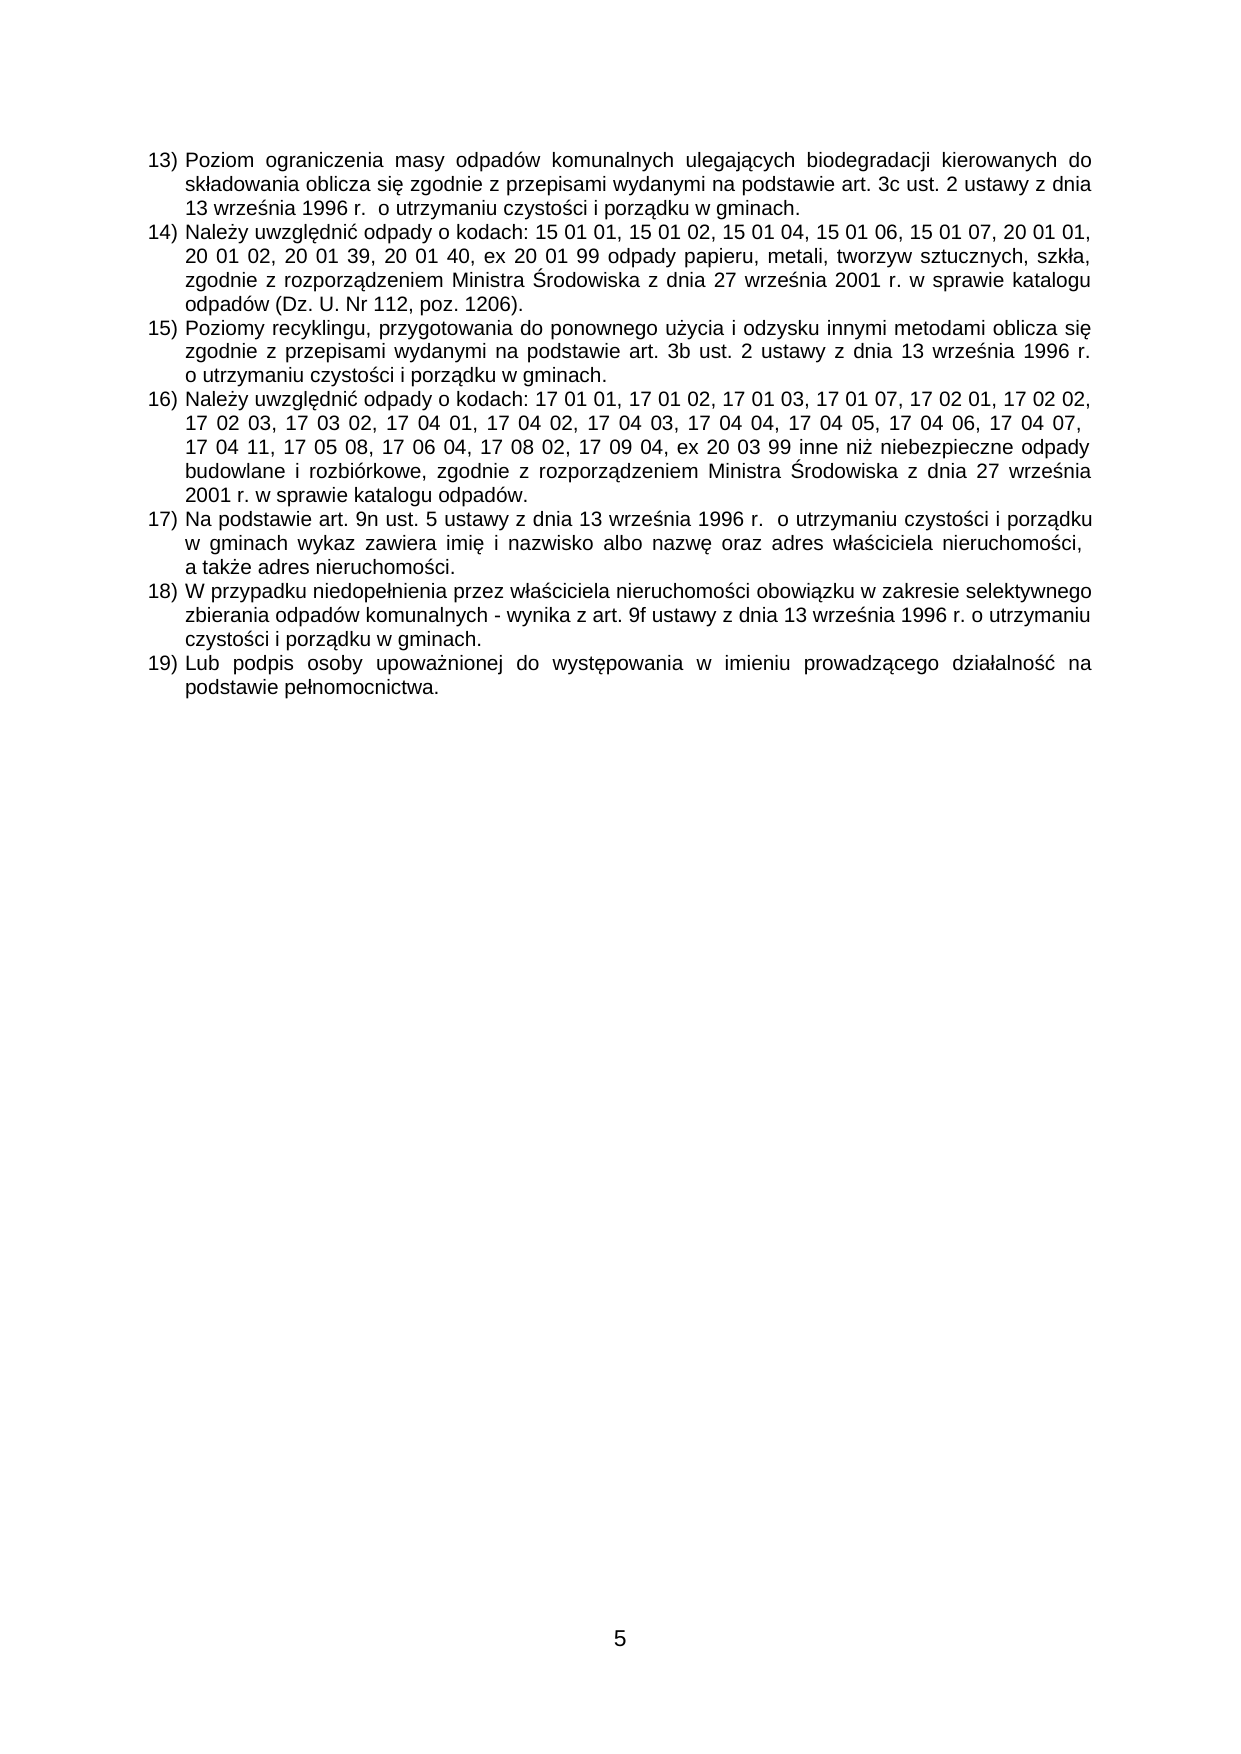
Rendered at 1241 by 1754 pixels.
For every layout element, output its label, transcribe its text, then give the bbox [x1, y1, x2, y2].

list Poziom ograniczenia masy odpadów komunalnych ulegających biodegradacji kierowanych do składowania oblicza się zgodnie z przepisami wydanymi na podstawie art. 3c ust. 2 ustawy z dnia 13 września 1996 r. o utrzymaniu czystości i porządku w gminach. [148, 148, 1093, 219]
list Należy uwzględnić odpady o kodach: 17 01 01, 17 01 02, 17 01 03, 17 01 07, 17 02 01, 17 02 02, 17 02 03, 17 03 02, 17 04 01, 17 04 02, 17 04 03, 17 04 04, 17 04 05, 17 04 06, 17 04 07, 17 04 11, 17 05 08, 17 06 04, 17 08 02, 17 09 04, ex 20 03 99 inne niż niebezpieczne odpady budowlane i rozbiórkowe, zgodnie z rozporządzeniem Ministra Środowiska z dnia 27 września 2001 r. w sprawie katalogu odpadów. [148, 387, 1093, 507]
list Poziomy recyklingu, przygotowania do ponownego użycia i odzysku innymi metodami oblicza się zgodnie z przepisami wydanymi na podstawie art. 3b ust. 2 ustawy z dnia 13 września 1996 r. o utrzymaniu czystości i porządku w gminach. [148, 315, 1093, 387]
list Lub podpis osoby upoważnionej do występowania w imieniu prowadzącego działalność na podstawie pełnomocnictwa. [148, 651, 1093, 699]
list Na podstawie art. 9n ust. 5 ustawy z dnia 13 września 1996 r. o utrzymaniu czystości i porządku w gminach wykaz zawiera imię i nazwisko albo nazwę oraz adres właściciela nieruchomości, a także adres nieruchomości. [148, 507, 1093, 579]
list W przypadku niedopełnienia przez właściciela nieruchomości obowiązku w zakresie selektywnego zbierania odpadów komunalnych - wynika z art. ustawy z dnia 13 września 1996 r. o utrzymaniu czystości i porządku w gminach. [148, 579, 1093, 651]
list Należy uwzględnić odpady o kodach: 15 01 01, 15 01 02, 15 01 04, 15 01 06, 15 01 07, 20 01 01, 20 01 02, 20 01 39, 20 01 40, ex 20 01 99 odpady papieru, metali, tworzyw sztucznych, szkła, zgodnie z rozporządzeniem Ministra Środowiska z dnia 27 września 2001 r. w sprawie katalogu odpadów (Dz. U. Nr 112, poz. 1206). [148, 219, 1093, 315]
